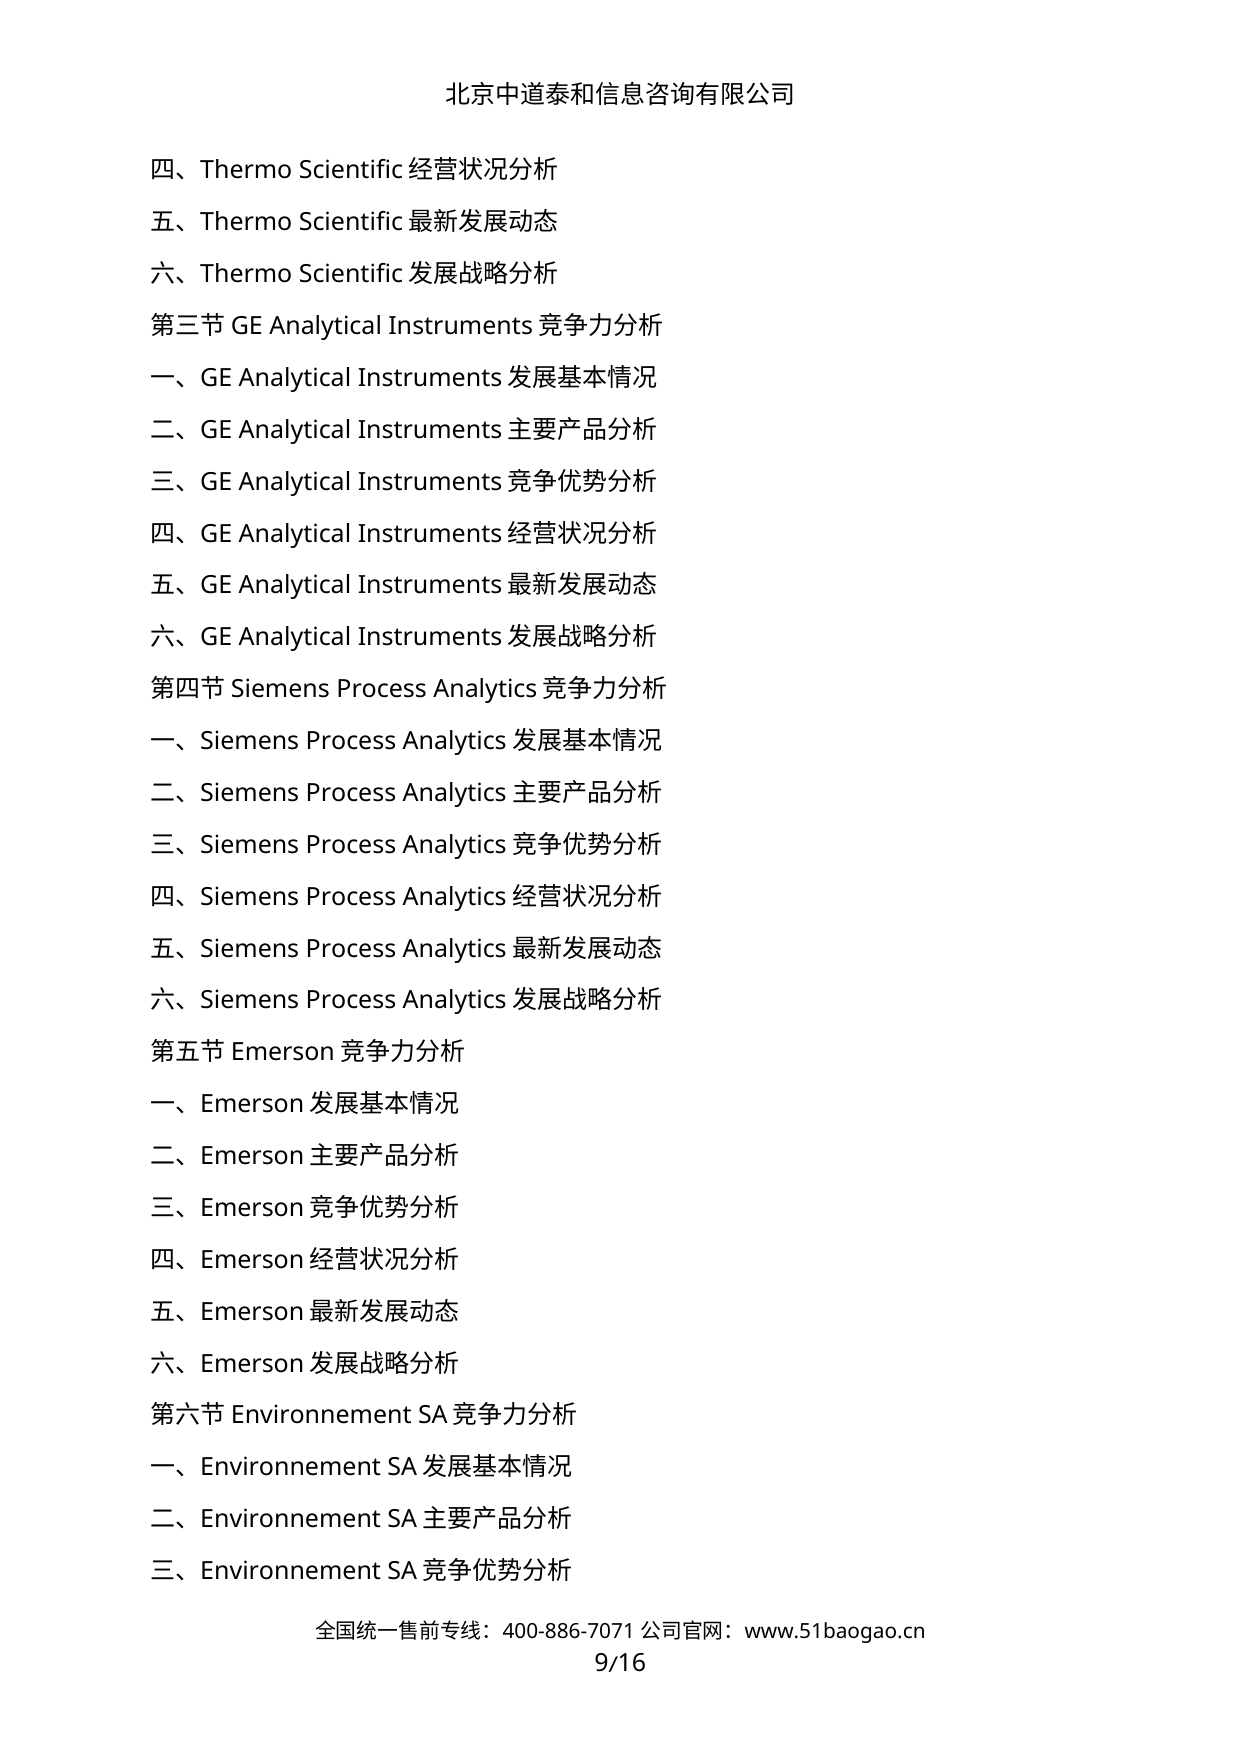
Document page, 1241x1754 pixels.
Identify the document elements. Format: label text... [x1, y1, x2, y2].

text 三、Siemens Process Analytics竞争优势分析 [150, 824, 1090, 861]
text 二、GE Analytical Instruments主要产品分析 [150, 409, 1090, 446]
text 六、Thermo Scientific发展战略分析 [150, 254, 1090, 290]
text 第三节 GE Analytical Instruments竞争力分析 [150, 306, 1090, 342]
text 四、Emerson经营状况分析 [150, 1239, 1090, 1276]
text 五、Siemens Process Analytics最新发展动态 [150, 928, 1090, 964]
text 三、GE Analytical Instruments竞争优势分析 [150, 461, 1090, 497]
text 一、GE Analytical Instruments发展基本情况 [150, 357, 1090, 394]
text 五、Thermo Scientific最新发展动态 [150, 202, 1090, 238]
text 一、Siemens Process Analytics发展基本情况 [150, 721, 1090, 757]
text 六、Emerson发展战略分析 [150, 1343, 1090, 1379]
text 第五节 Emerson竞争力分析 [150, 1032, 1090, 1068]
text 四、Siemens Process Analytics经营状况分析 [150, 876, 1090, 912]
text 五、Emerson最新发展动态 [150, 1291, 1090, 1327]
text 二、Environnement SA主要产品分析 [150, 1499, 1090, 1535]
text 三、Environnement SA竞争优势分析 [150, 1551, 1090, 1587]
text 四、Thermo Scientific经营状况分析 [150, 150, 1090, 186]
text 第六节 Environnement SA竞争力分析 [150, 1395, 1090, 1431]
text 第四节 Siemens Process Analytics竞争力分析 [150, 669, 1090, 705]
text 四、GE Analytical Instruments经营状况分析 [150, 513, 1090, 549]
text 一、Emerson发展基本情况 [150, 1084, 1090, 1120]
text 六、GE Analytical Instruments发展战略分析 [150, 617, 1090, 653]
text 二、Siemens Process Analytics主要产品分析 [150, 772, 1090, 809]
text 二、Emerson主要产品分析 [150, 1136, 1090, 1172]
text 一、Environnement SA发展基本情况 [150, 1447, 1090, 1483]
text 六、Siemens Process Analytics发展战略分析 [150, 980, 1090, 1016]
text 五、GE Analytical Instruments最新发展动态 [150, 565, 1090, 601]
text 三、Emerson竞争优势分析 [150, 1187, 1090, 1224]
